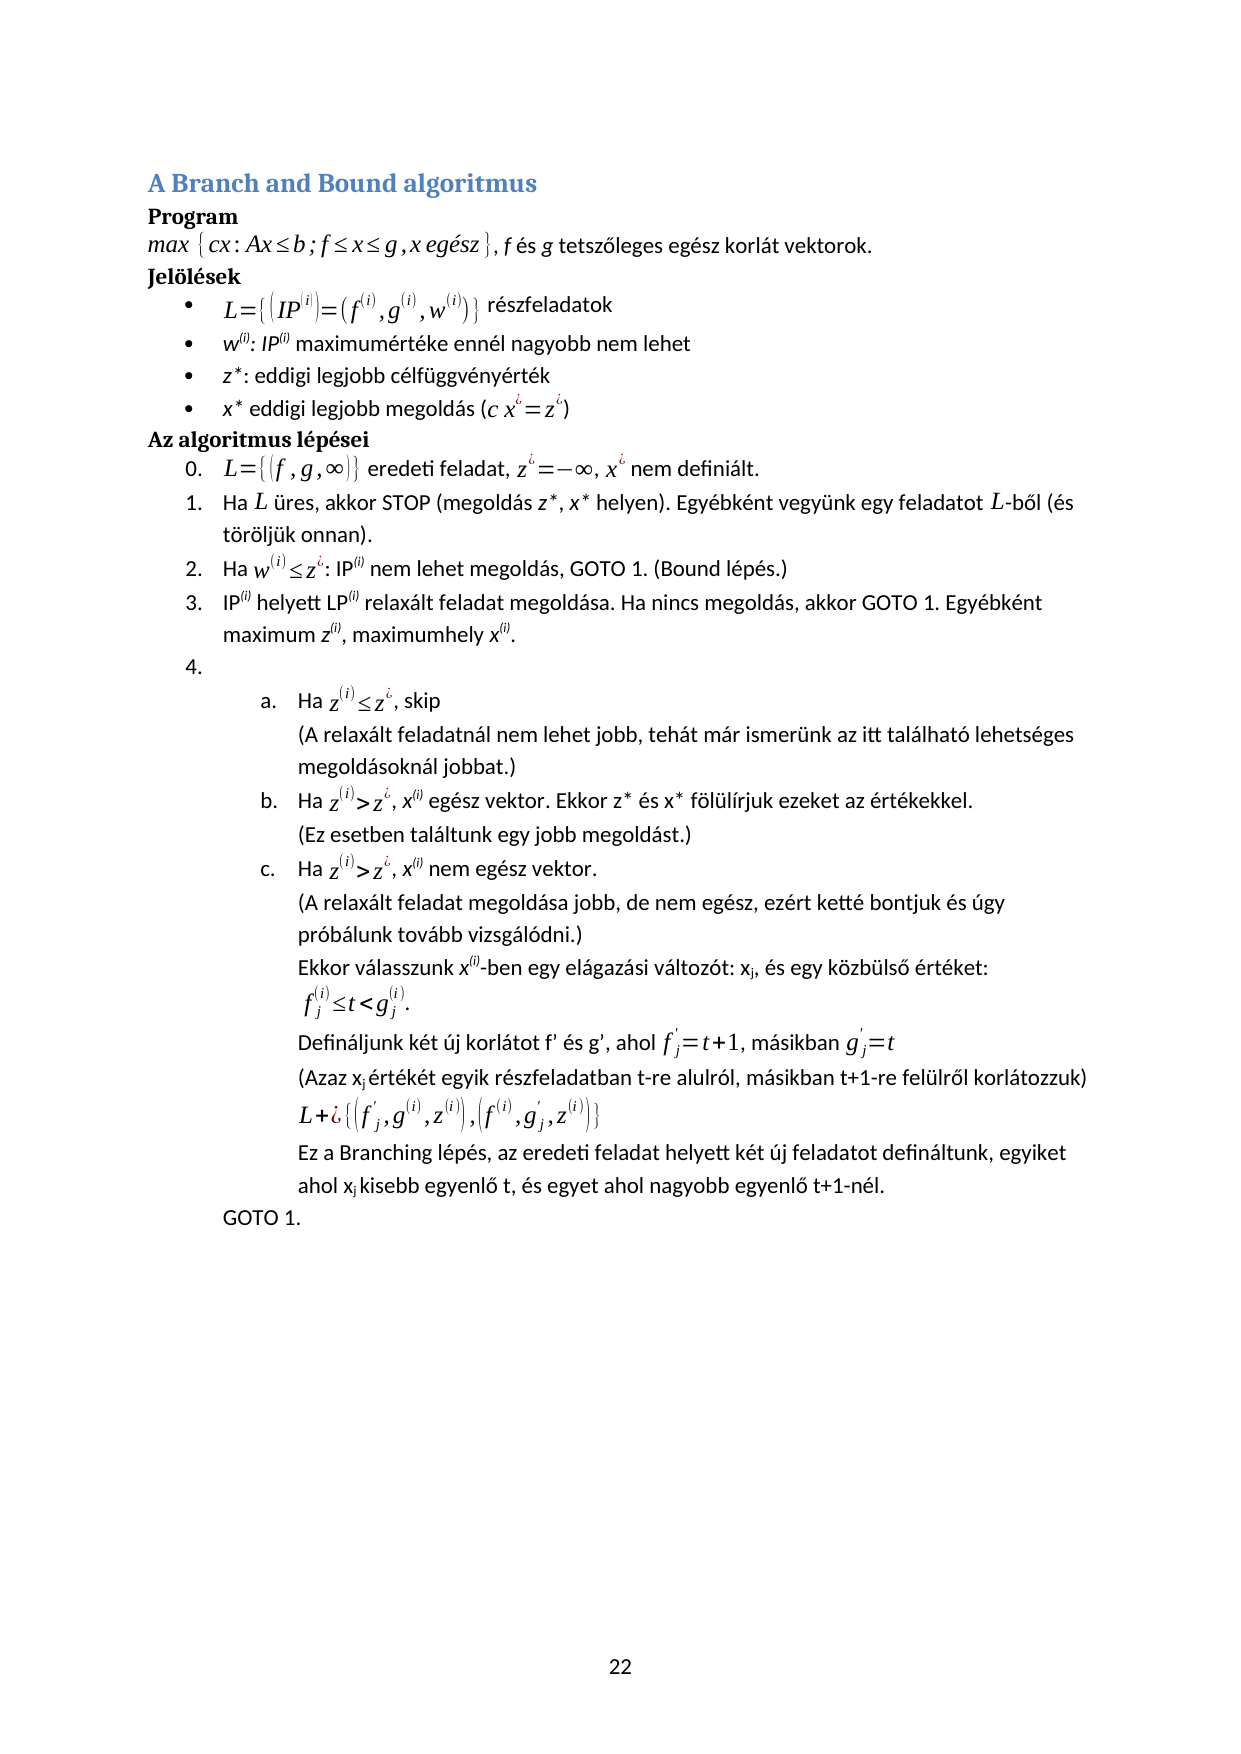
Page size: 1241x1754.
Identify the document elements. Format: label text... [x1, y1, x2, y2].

list Ha : IP(i) nem lehet megoldás, GOTO 1. (Bound lépés.) [185, 552, 1093, 584]
subtitle Program [148, 204, 1093, 231]
list IP(i) helyett LP(i) relaxált feladat megoldása. Ha nincs megoldás, akkor GOTO 1. Egyébként maximum z(i), maximumhely x(i). [185, 588, 1093, 648]
list (A relaxált feladat megoldása jobb, de nem egész, ezért ketté bontjuk és úgy próbálunk tovább vizsgálódni.) [298, 888, 1093, 948]
list Ha , skip [260, 684, 1093, 716]
list eredeti feladat, , nem definiált. [185, 453, 1093, 484]
list GOTO 1. [223, 1203, 1093, 1231]
list Defináljunk két új korlátot f’ és g’, ahol , másikban [298, 1024, 1093, 1059]
list részfeladatok [185, 290, 1093, 325]
list (A relaxált feladatnál nem lehet jobb, tehát már ismerünk az itt található lehetséges megoldásoknál jobbat.) [298, 720, 1093, 780]
list Ez a Branching lépés, az eredeti feladat helyett két új feladatot defináltunk, egyiket ahol xj kisebb egyenlő t, és egyet ahol nagyobb egyenlő t+1-nél. [298, 1138, 1093, 1199]
list Ekkor válasszunk x(i)-ben egy elágazási változót: xj, és egy közbülső értéket: [298, 953, 1093, 981]
list . [298, 985, 1093, 1020]
subtitle Az algoritmus lépései [148, 427, 1093, 453]
list w(i): IP(i) maximumértéke ennél nagyobb nem lehet [185, 329, 1093, 357]
list Ha , x(i) nem egész vektor. [260, 852, 1093, 884]
list Ha üres, akkor STOP (megoldás z*, x* helyen). Egyébként vegyünk egy feladatot -ből (és töröljük onnan). [185, 488, 1093, 548]
subtitle A Branch and Bound algoritmus [148, 168, 1093, 199]
text , f és g tetszőleges egész korlát vektorok. [148, 231, 1093, 259]
list (Azaz xj értékét egyik részfeladatban t-re alulról, másikban t+1-re felülről korlátozzuk) [298, 1063, 1093, 1091]
list Ha , x(i) egész vektor. Ekkor z* és x* fölülírjuk ezeket az értékekkel. [260, 784, 1093, 816]
subtitle Jelölések [148, 264, 1093, 290]
list z*: eddigi legjobb célfüggvényérték [185, 361, 1093, 389]
list x* eddigi legjobb megoldás () [185, 394, 1093, 422]
list (Ez esetben találtunk egy jobb megoldást.) [298, 820, 1093, 848]
